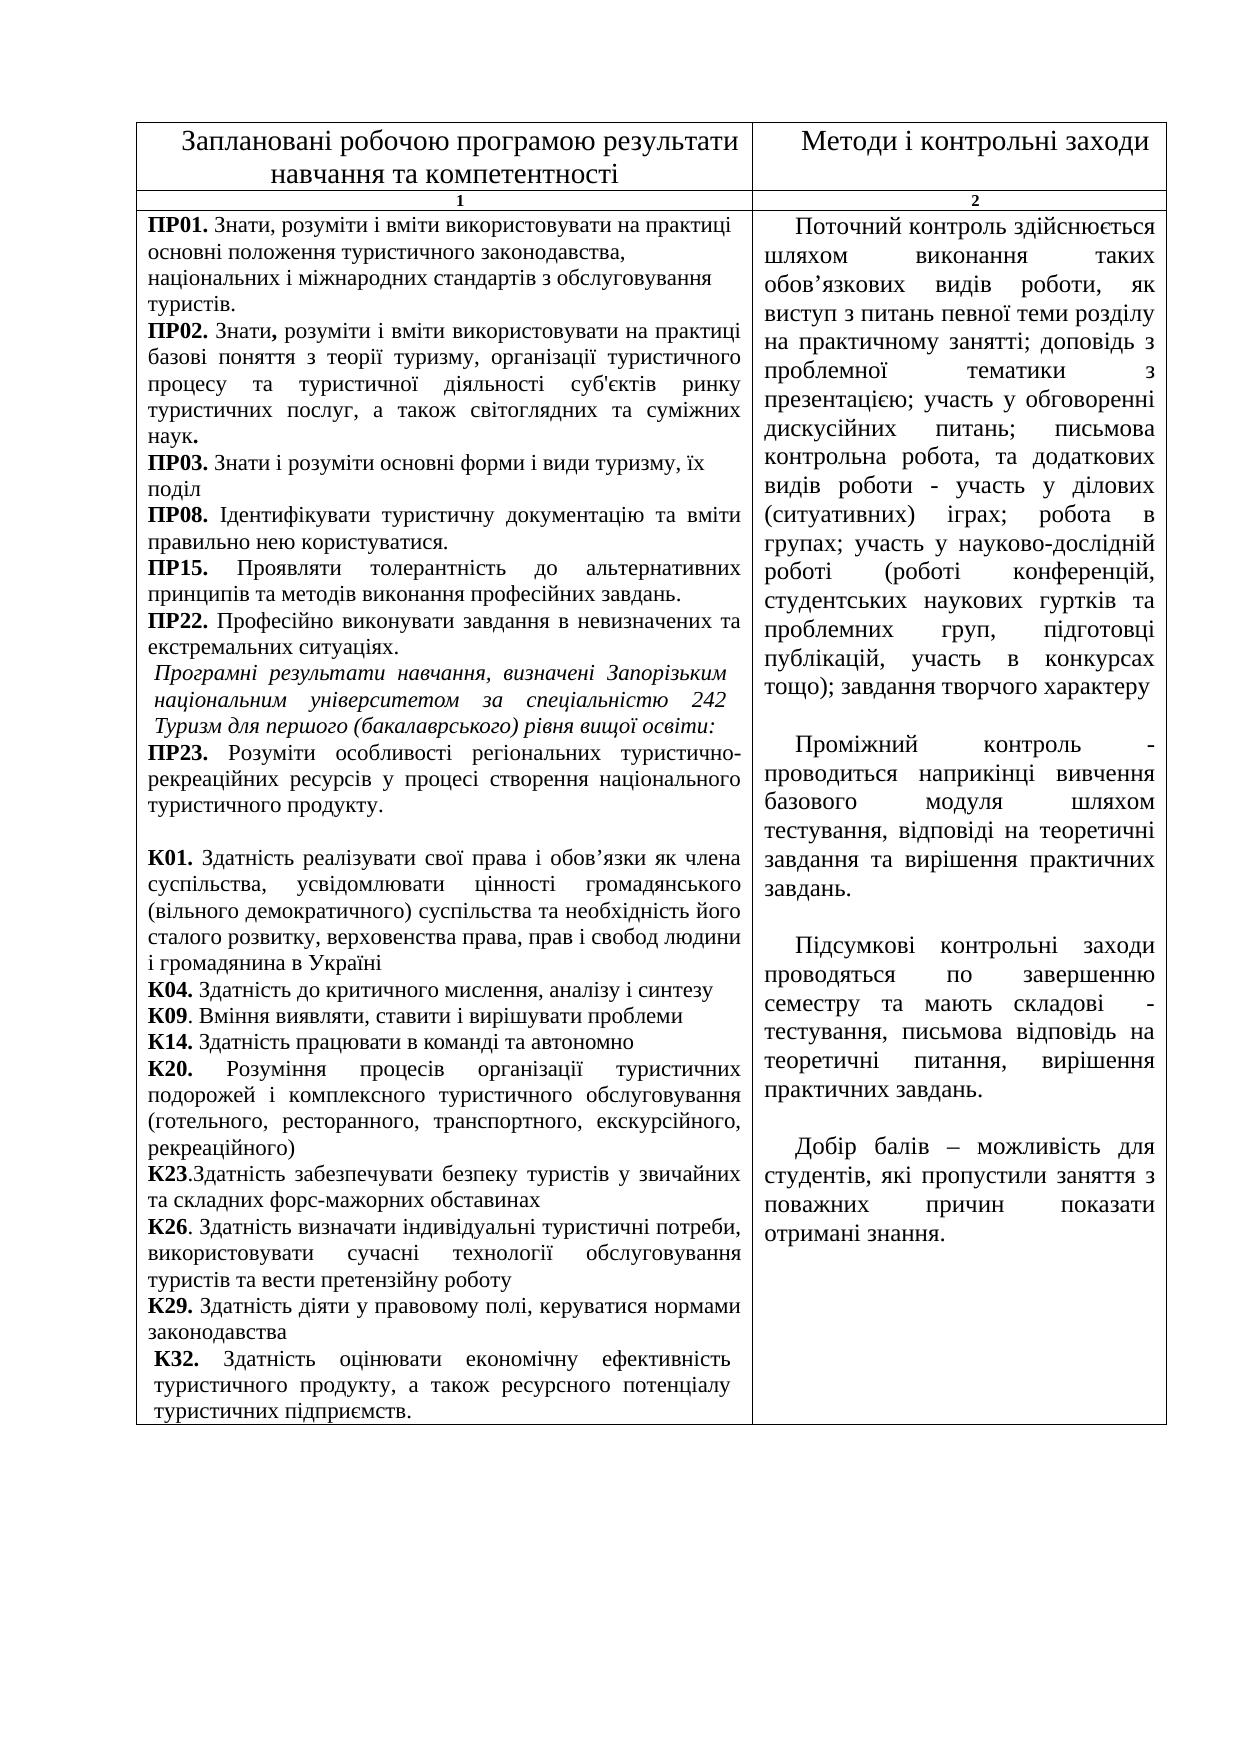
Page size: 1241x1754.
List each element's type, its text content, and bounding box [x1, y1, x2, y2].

table_cell 2 [753, 191, 1166, 210]
table_cell ПР01. Знати, розуміти і вміти використовувати на практиці основні положення туристичного законодавства, національних і міжнародних стандартів з обслуговування туристів. ПР02. Знати, розуміти і вміти використовувати на практиці базові поняття з теорії туризму, організації туристичного процесу та туристичної діяльності суб'єктів ринку туристичних послуг, а також світоглядних та суміжних наук. ПР03. Знати і розуміти основні форми і види туризму, їх поділ ПР08. Ідентифікувати туристичну документацію та вміти правильно нею користуватися. ПР15. Проявляти толерантність до альтернативних принципів та методів виконання професійних завдань. ПР22. Професійно виконувати завдання в невизначених та екстремальних ситуаціях. Програмні результати навчання, визначені Запорізьким національним університетом за спеціальністю 242 Туризм для першого (бакалаврського) рівня вищої освіти: ПР23. Розуміти особливості регіональних туристично-рекреаційних ресурсів у процесі створення національного туристичного продукту. К01. Здатність реалізувати свої права і обов’язки як члена суспільства, усвідомлювати цінності громадянського (вільного демократичного) суспільства та необхідність його сталого розвитку, верховенства права, прав і свобод людини і громадянина в Україні К04. Здатність до критичного мислення, аналізу і синтезу К09. Вміння виявляти, ставити і вирішувати проблеми К14. Здатність працювати в команді та автономно К20. Розуміння процесів організації туристичних подорожей і комплексного туристичного обслуговування (готельного, ресторанного, транспортного, екскурсійного, рекреаційного) К23.Здатність забезпечувати безпеку туристів у звичайних та складних форс-мажорних обставинах К26. Здатність визначати індивідуальні туристичні потреби, використовувати сучасні технології обслуговування туристів та вести претензійну роботу К29. Здатність діяти у правовому полі, керуватися нормами законодавства К32. Здатність оцінювати економічну ефективність туристичного продукту, а також ресурсного потенціалу туристичних підприємств. [137, 211, 752, 1424]
table_cell 1 [137, 191, 752, 210]
table_header Заплановані робочою програмою результати навчання та компетентності [137, 123, 752, 190]
table_cell Поточний контроль здійснюється шляхом виконання таких обов’язкових видів роботи, як виступ з питань певної теми розділу на практичному занятті; доповідь з проблемної тематики з презентацією; участь у обговоренні дискусійних питань; письмова контрольна робота, та додаткових видів роботи - участь у ділових (ситуативних) іграх; робота в групах; участь у науково-дослідній роботі (роботі конференцій, студентських наукових гуртків та проблемних груп, підготовці публікацій, участь в конкурсах тощо); завдання творчого характеру Проміжний контроль - проводиться наприкінці вивчення базового модуля шляхом тестування, відповіді на теоретичні завдання та вирішення практичних завдань. Підсумкові контрольні заходи проводяться по завершенню семестру та мають складові - тестування, письмова відповідь на теоретичні питання, вирішення практичних завдань. Добір балів – можливість для студентів, які пропустили заняття з поважних причин показати отримані знання. [753, 211, 1166, 1424]
table_header Методи і контрольні заходи [753, 123, 1166, 190]
